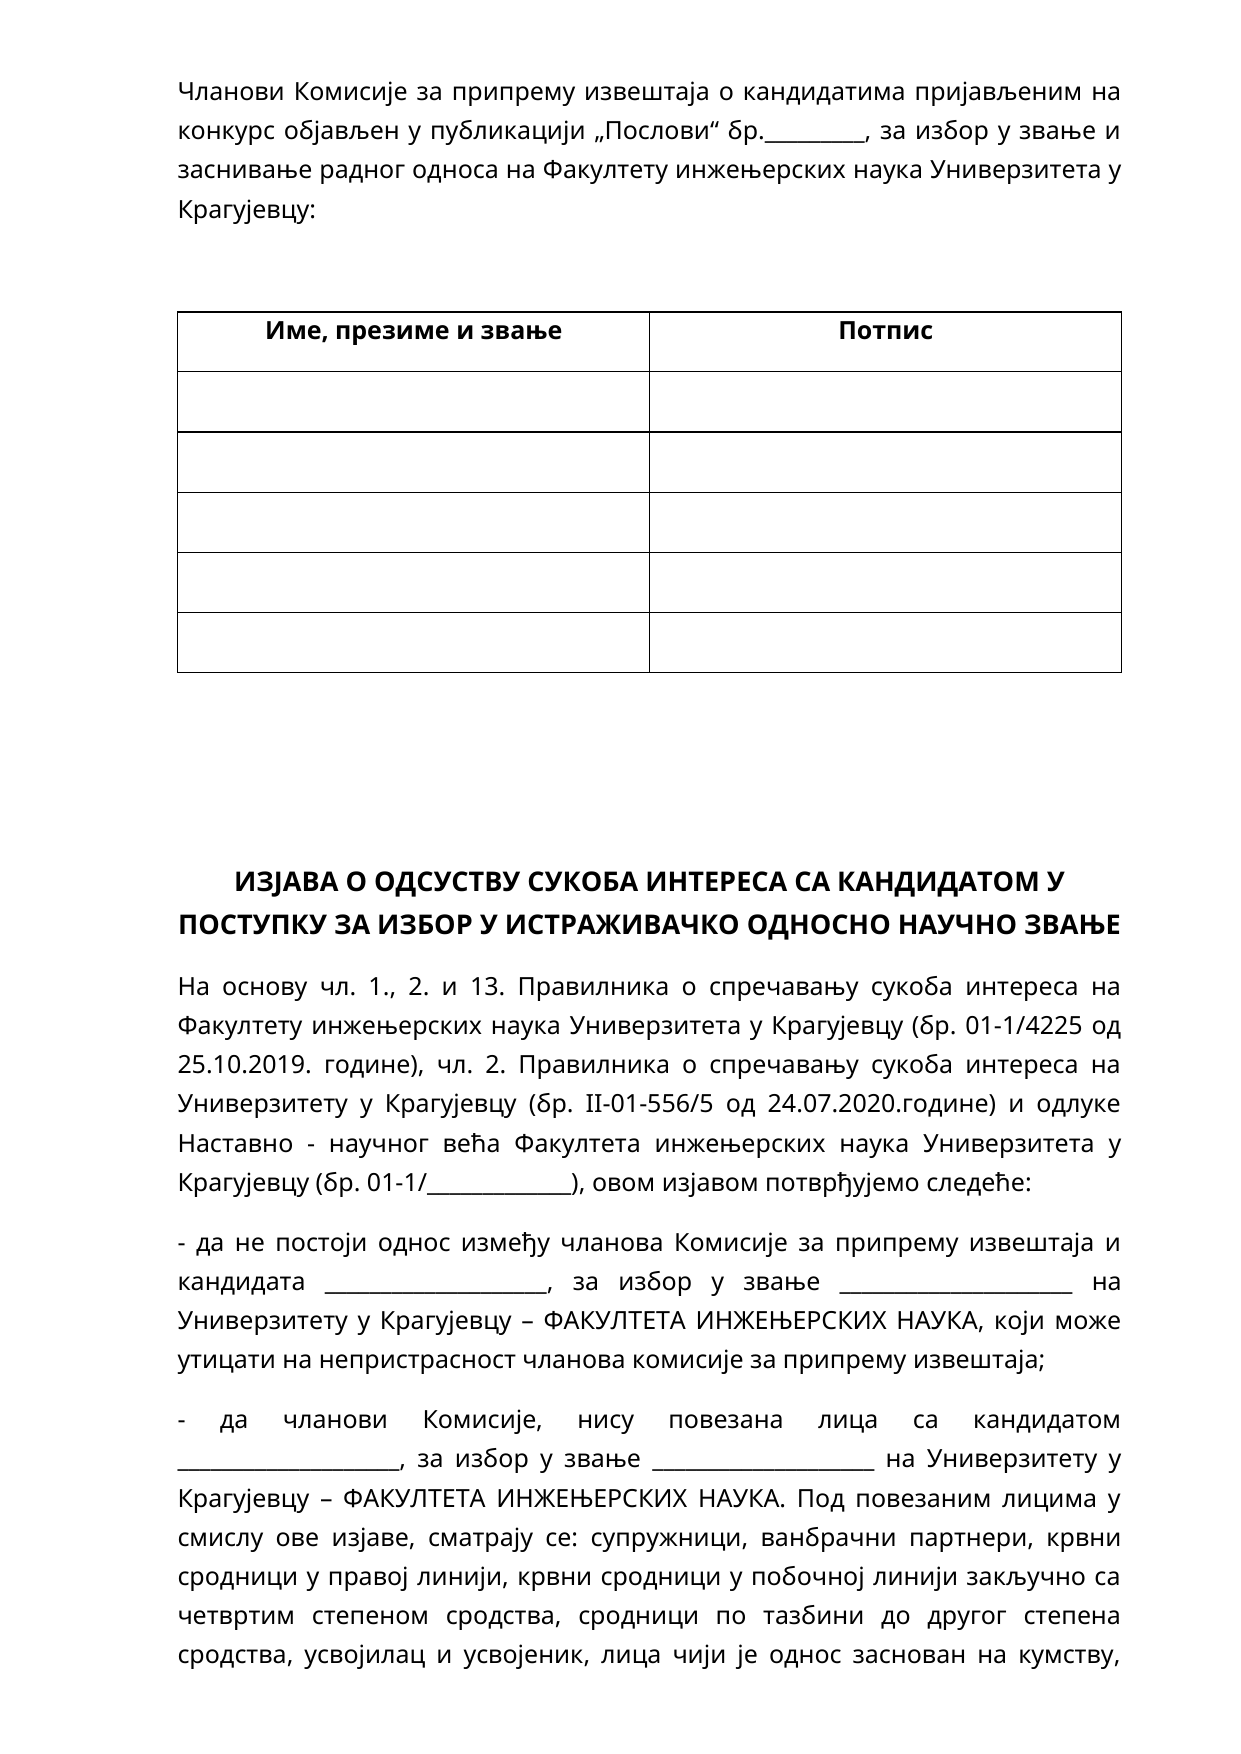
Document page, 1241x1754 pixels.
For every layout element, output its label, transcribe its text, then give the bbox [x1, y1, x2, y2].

table_cell [650, 372, 1121, 431]
text ИЗЈАВА О ОДСУСТВУ СУКОБА ИНТЕРЕСА СА КАНДИДАТОМ У ПОСТУПКУ ЗА ИЗБОР У ИСТРАЖИВАЧКО ОДНОСНО НАУЧНО ЗВАЊЕ [177, 863, 1122, 942]
table_cell [650, 493, 1121, 552]
text Чланови Комисије за припрему извештаја о кандидатима пријављеним на конкурс објављен у публикацији „Послови“ бр._________, за избор у звање и заснивање радног односа на Факултету инжењерских наука Универзитета у Крагујевцу: [177, 74, 1122, 225]
table_cell [178, 433, 649, 492]
table_cell [178, 493, 649, 552]
table_cell [178, 553, 649, 612]
table_cell [650, 433, 1121, 492]
table_header Име, презиме и звање [178, 313, 649, 371]
table_cell [178, 372, 649, 431]
table_cell [178, 613, 649, 672]
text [177, 1402, 1122, 1671]
text На основу чл. 1., 2. и 13. Правилника о спречавању сукоба интереса на Факултету инжењерских наука Универзитета у Крагујевцу (бр. 01-1/4225 од 25.10.2019. године), чл. 2. Правилника о спречавању сукоба интереса на Универзитету у Крагујевцу (бр. II-01-556/5 од 24.07.2020.године) и одлуке Наставно - научног већа Факултета инжењерских наука Универзитета у Крагујевцу (бр. 01-1/_____________), овом изјавом потврђујемо следеће: [177, 968, 1122, 1198]
table_header Потпис [650, 313, 1121, 371]
text - да не постоји однос између чланова Комисије за припрему извештаја и кандидата ____________________, за избор у звање _____________________ на Универзитету у Крагујевцу – ФАКУЛТЕТА ИНЖЕЊЕРСКИХ НАУКА, који може утицати на непристрасност чланова комисије за припрему извештаја; [177, 1224, 1122, 1376]
table_cell [650, 553, 1121, 612]
table_cell [650, 613, 1121, 672]
